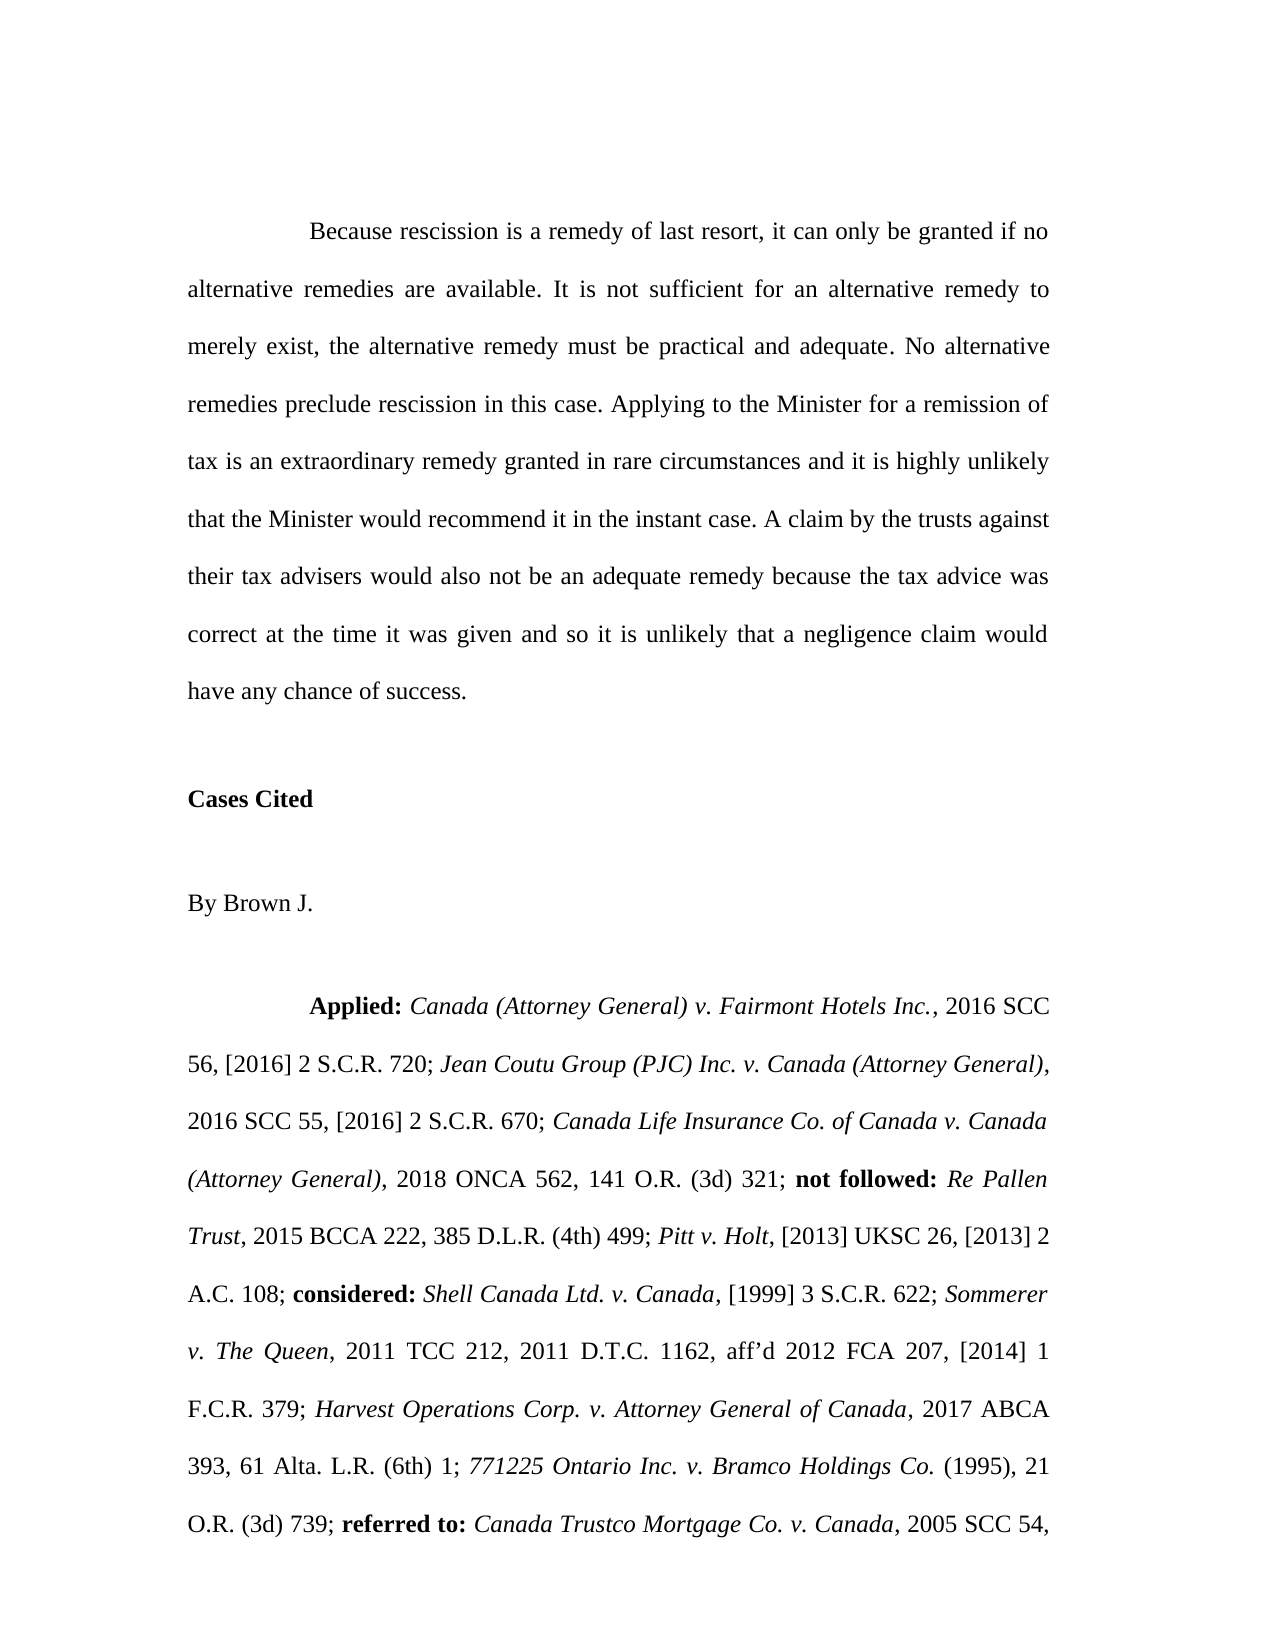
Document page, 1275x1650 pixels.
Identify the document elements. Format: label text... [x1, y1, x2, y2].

text Cases Cited [187, 784, 1050, 813]
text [187, 991, 1050, 1538]
text By Brown J. [187, 888, 1050, 916]
text Because rescission is a remedy of last resort, it can only be granted if no alternative remedies are available. It is not sufficient for an alternative remedy to merely exist, the alternative remedy must be practical and adequate. No alternative remedies preclude rescission in this case. Applying to the Minister for a remission of tax is an extraordinary remedy granted in rare circumstances and it is highly unlikely that the Minister would recommend it in the instant case. A claim by the trusts against their tax advisers would also not be an adequate remedy because the tax advice was correct at the time it was given and so it is unlikely that a negligence claim would have any chance of success. [187, 216, 1050, 705]
